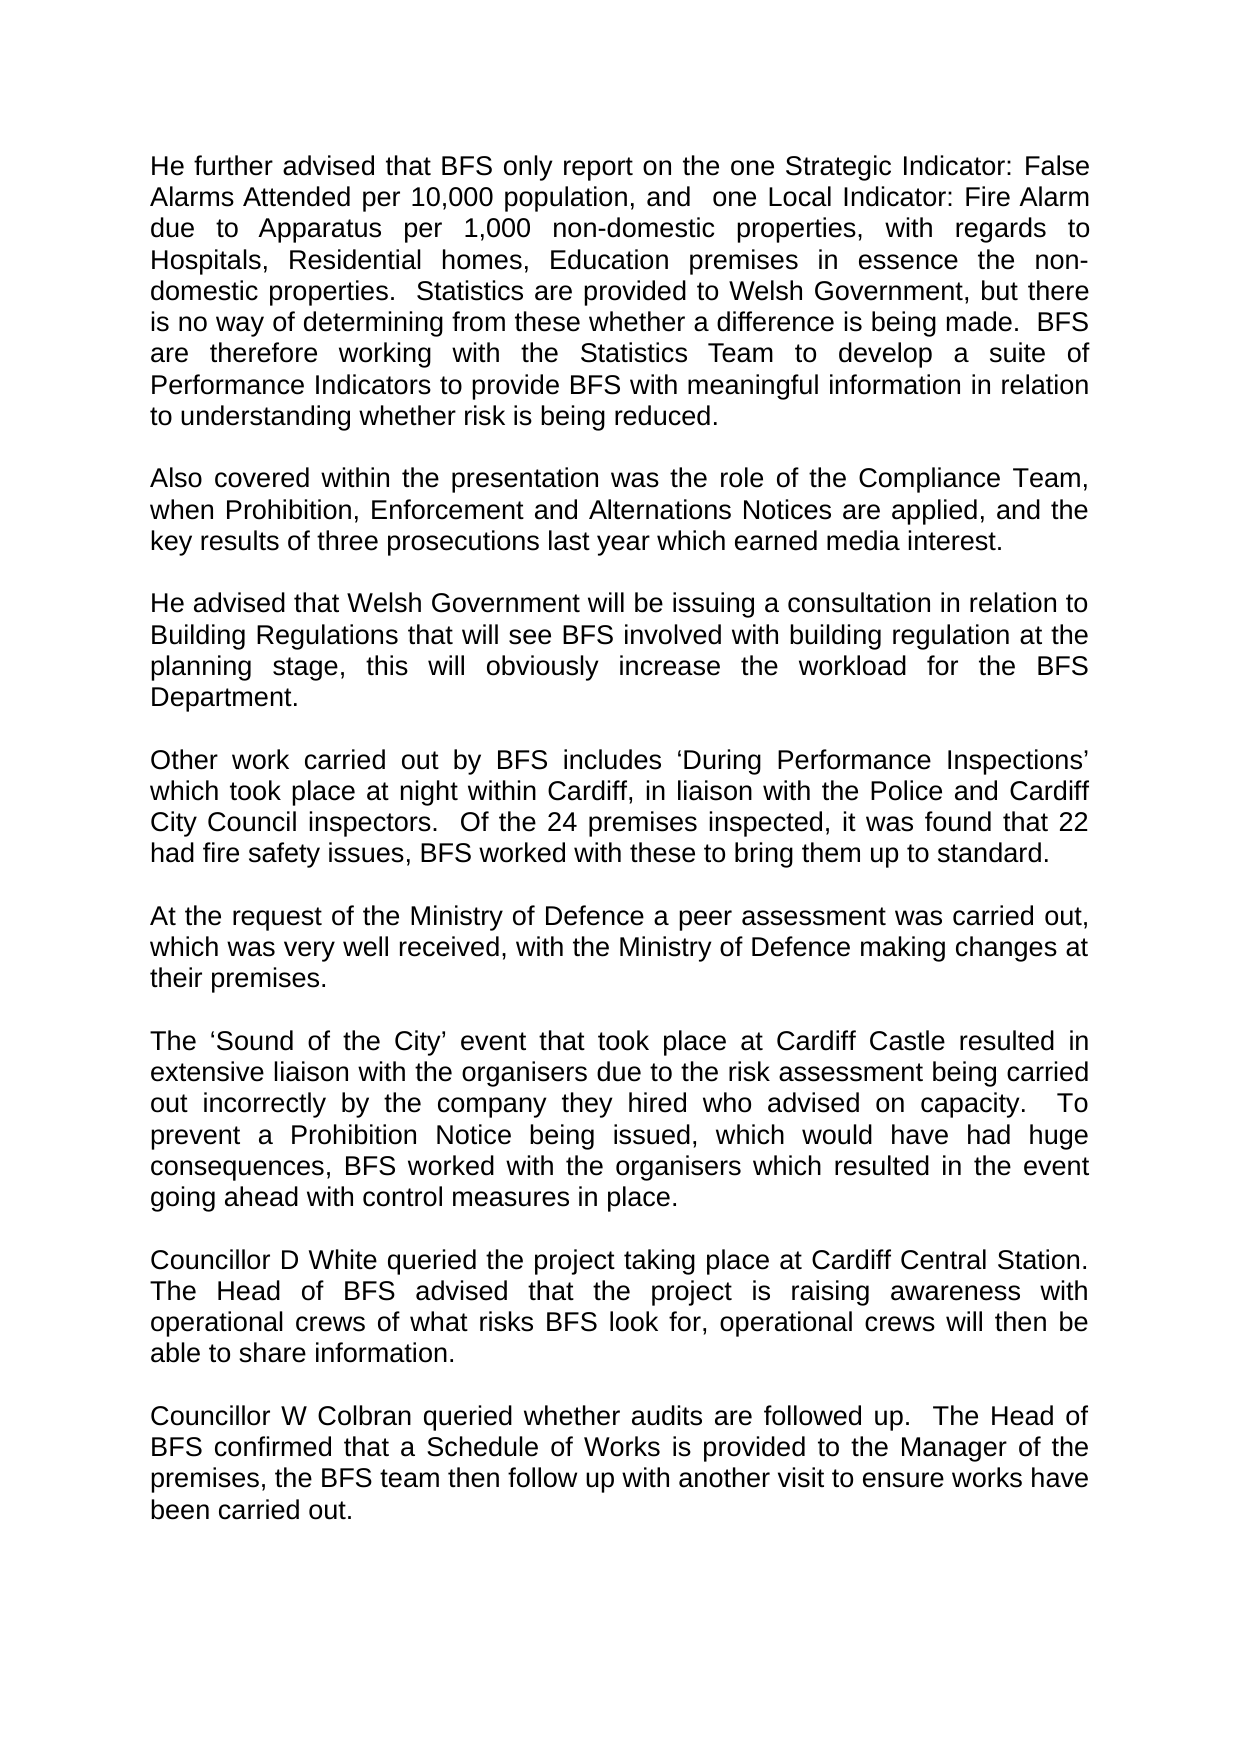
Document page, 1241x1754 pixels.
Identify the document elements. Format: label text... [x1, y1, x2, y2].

text The ‘Sound of the City’ event that took place at Cardiff Castle resulted in extensive liaison with the organisers due to the risk assessment being carried out incorrectly by the company they hired who advised on capacity. To prevent a Prohibition Notice being issued, which would have had huge consequences, BFS worked with the organisers which resulted in the event going ahead with control measures in place. [150, 1025, 1090, 1212]
text He advised that Welsh Government will be issuing a consultation in relation to Building Regulations that will see BFS involved with building regulation at the planning stage, this will obviously increase the workload for the BFS Department. [150, 587, 1090, 712]
text Other work carried out by BFS includes ‘During Performance Inspections’ which took place at night within Cardiff, in liaison with the Police and Cardiff City Council inspectors. Of the 24 premises inspected, it was found that 22 had fire safety issues, BFS worked with these to bring them up to standard. [150, 744, 1090, 869]
text He further advised that BFS only report on the one Strategic Indicator: False Alarms Attended per 10,000 population, and one Local Indicator: Fire Alarm due to Apparatus per 1,000 non-domestic properties, with regards to Hospitals, Residential homes, Education premises in essence the non-domestic properties. Statistics are provided to Welsh Government, but there is no way of determining from these whether a difference is being made. BFS are therefore working with the Statistics Team to develop a suite of Performance Indicators to provide BFS with meaningful information in relation to understanding whether risk is being reduced. [150, 150, 1090, 431]
text Also covered within the presentation was the role of the Compliance Team, when Prohibition, Enforcement and Alternations Notices are applied, and the key results of three prosecutions last year which earned media interest. [150, 462, 1090, 556]
text Councillor D White queried the project taking place at Cardiff Central Station. The Head of BFS advised that the project is raising awareness with operational crews of what risks BFS look for, operational crews will then be able to share information. [150, 1244, 1090, 1369]
text Councillor W Colbran queried whether audits are followed up. The Head of BFS confirmed that a Schedule of Works is provided to the Manager of the premises, the BFS team then follow up with another visit to ensure works have been carried out. [150, 1400, 1090, 1525]
text At the request of the Ministry of Defence a peer assessment was carried out, which was very well received, with the Ministry of Defence making changes at their premises. [150, 900, 1090, 994]
